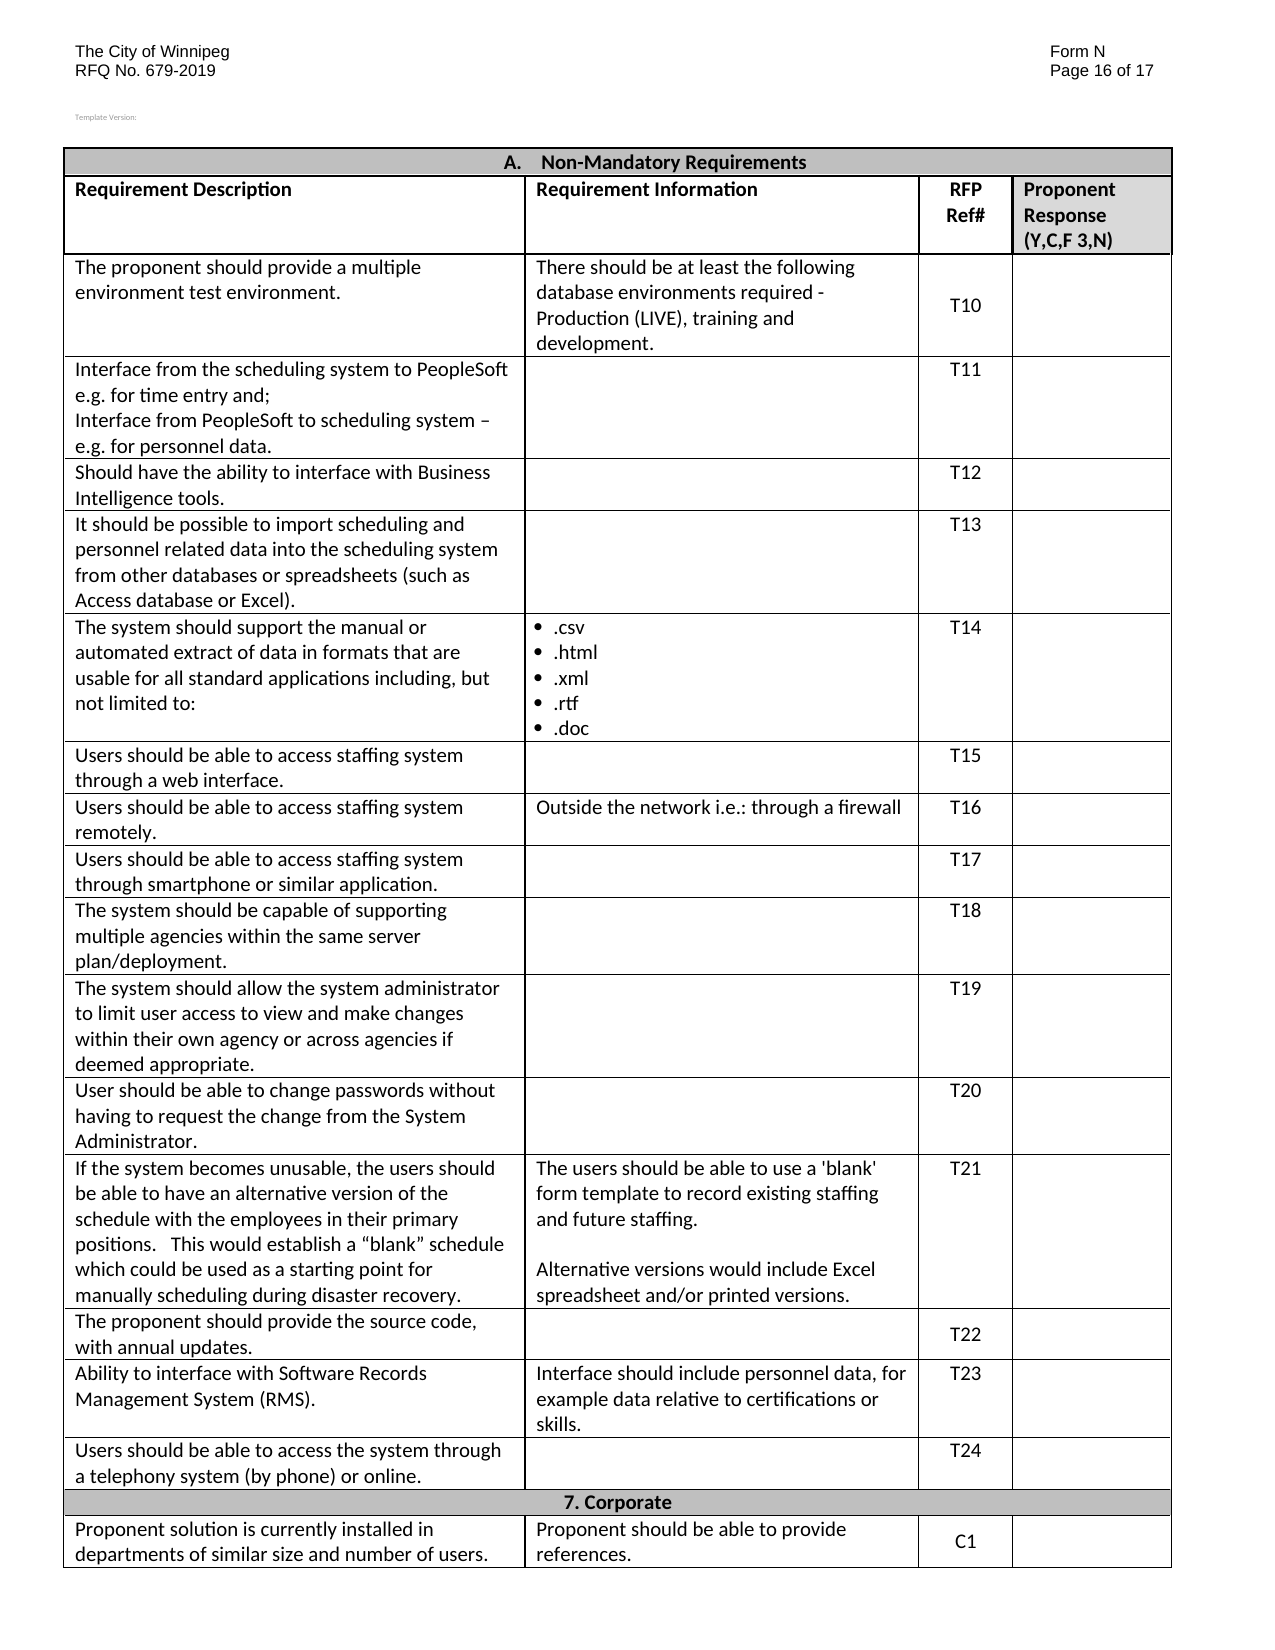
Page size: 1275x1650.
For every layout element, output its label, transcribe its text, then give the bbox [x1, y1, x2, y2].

table_cell T17 [919, 846, 1012, 897]
table_cell [1013, 793, 1171, 845]
table_cell T16 [919, 794, 1012, 845]
table_cell T13 [919, 511, 1012, 613]
table_cell It should be possible to import scheduling and personnel related data into the scheduling system from other databases or spreadsheets (such as Access database or Excel). [64, 510, 524, 613]
table_cell The system should allow the system administrator to limit user access to view and make changes within their own agency or across agencies if deemed appropriate. [64, 974, 524, 1077]
table_cell The users should be able to use a 'blank' form template to record existing staffing and future staffing. Alternative versions would include Excel spreadsheet and/or printed versions. [526, 1155, 918, 1307]
table_cell T12 [919, 459, 1012, 510]
table_cell [526, 1438, 918, 1488]
table_cell [1013, 974, 1171, 1077]
table_cell [526, 1078, 918, 1154]
table_cell [1013, 458, 1171, 510]
table_cell T18 [919, 898, 1012, 974]
table_cell [1013, 613, 1171, 741]
table_cell T15 [919, 742, 1012, 793]
table_cell User should be able to change passwords without having to request the change from the System Administrator. [64, 1077, 524, 1154]
table_cell [526, 846, 918, 897]
table_cell Requirement Description [65, 177, 524, 253]
table_cell [526, 742, 918, 793]
table_cell If the system becomes unusable, the users should be able to have an alternative version of the schedule with the employees in their primary positions. This would establish a “blank” schedule which could be used as a starting point for manually scheduling during disaster recovery. [64, 1154, 524, 1307]
table_cell T23 [919, 1360, 1012, 1437]
table_cell The system should support the manual or automated extract of data in formats that are usable for all standard applications including, but not limited to: [64, 613, 524, 741]
table_cell The proponent should provide a multiple environment test environment. [64, 255, 524, 356]
table_cell T22 [919, 1309, 1012, 1359]
table_cell Ability to interface with Software Records Management System (RMS). [64, 1359, 524, 1437]
table_cell Interface should include personnel data, for example data relative to certifications or skills. [526, 1360, 918, 1437]
table_cell Should have the ability to interface with Business Intelligence tools. [64, 458, 524, 510]
table_cell T14 [919, 614, 1012, 741]
table_cell [1013, 1359, 1171, 1437]
table_cell 7. Corporate [64, 1489, 1171, 1515]
table_cell Proponent should be able to provide references. [526, 1516, 918, 1567]
table_cell C1 [919, 1516, 1012, 1567]
table_cell [526, 511, 918, 613]
table_cell [526, 898, 918, 974]
table_cell [1013, 356, 1171, 458]
table_cell Proponent solution is currently installed in departments of similar size and number of users. [64, 1515, 524, 1567]
table_cell Requirement Information [526, 177, 918, 253]
table_cell [526, 975, 918, 1077]
table_cell [1013, 1437, 1171, 1488]
table_cell The system should be capable of supporting multiple agencies within the same server plan/deployment. [64, 897, 524, 974]
table_cell The proponent should provide the source code, with annual updates. [64, 1308, 524, 1359]
table_cell T24 [919, 1438, 1012, 1488]
table_cell [526, 1309, 918, 1359]
table_cell [1013, 1515, 1171, 1567]
table_cell T10 [919, 255, 1012, 356]
table_cell Interface from the scheduling system to PeopleSoft e.g. for time entry and; Interface from PeopleSoft to scheduling system – e.g. for personnel data. [64, 356, 524, 458]
table_cell Users should be able to access staffing system through a web interface. [64, 741, 524, 793]
table_cell [1013, 845, 1171, 897]
table_cell .csv .html .xml .rtf .doc [526, 614, 918, 741]
table_cell [1013, 510, 1171, 613]
table_cell [526, 459, 918, 510]
table_cell Outside the network i.e.: through a firewall [526, 794, 918, 845]
table_cell Users should be able to access the system through a telephony system (by phone) or online. [64, 1437, 524, 1488]
table_cell [1013, 897, 1171, 974]
table_cell T19 [919, 975, 1012, 1077]
table_cell T20 [919, 1078, 1012, 1154]
table_cell Users should be able to access staffing system through smartphone or similar application. [64, 845, 524, 897]
table_cell [1013, 741, 1171, 793]
table_cell [1013, 1154, 1171, 1307]
table_cell There should be at least the following database environments required - Production (LIVE), training and development. [526, 255, 918, 356]
table_cell T21 [919, 1155, 1012, 1307]
table_cell Users should be able to access staffing system remotely. [64, 793, 524, 845]
table_cell [526, 357, 918, 458]
table_cell [1013, 1308, 1171, 1359]
table_cell T11 [919, 357, 1012, 458]
table_cell [1013, 1077, 1171, 1154]
table_header Non-Mandatory Requirements [65, 149, 1171, 174]
table_cell Proponent Response (Y,C,F 3,N) [1014, 177, 1171, 253]
table_cell [1013, 253, 1171, 356]
table_cell RFP Ref# [920, 177, 1011, 253]
